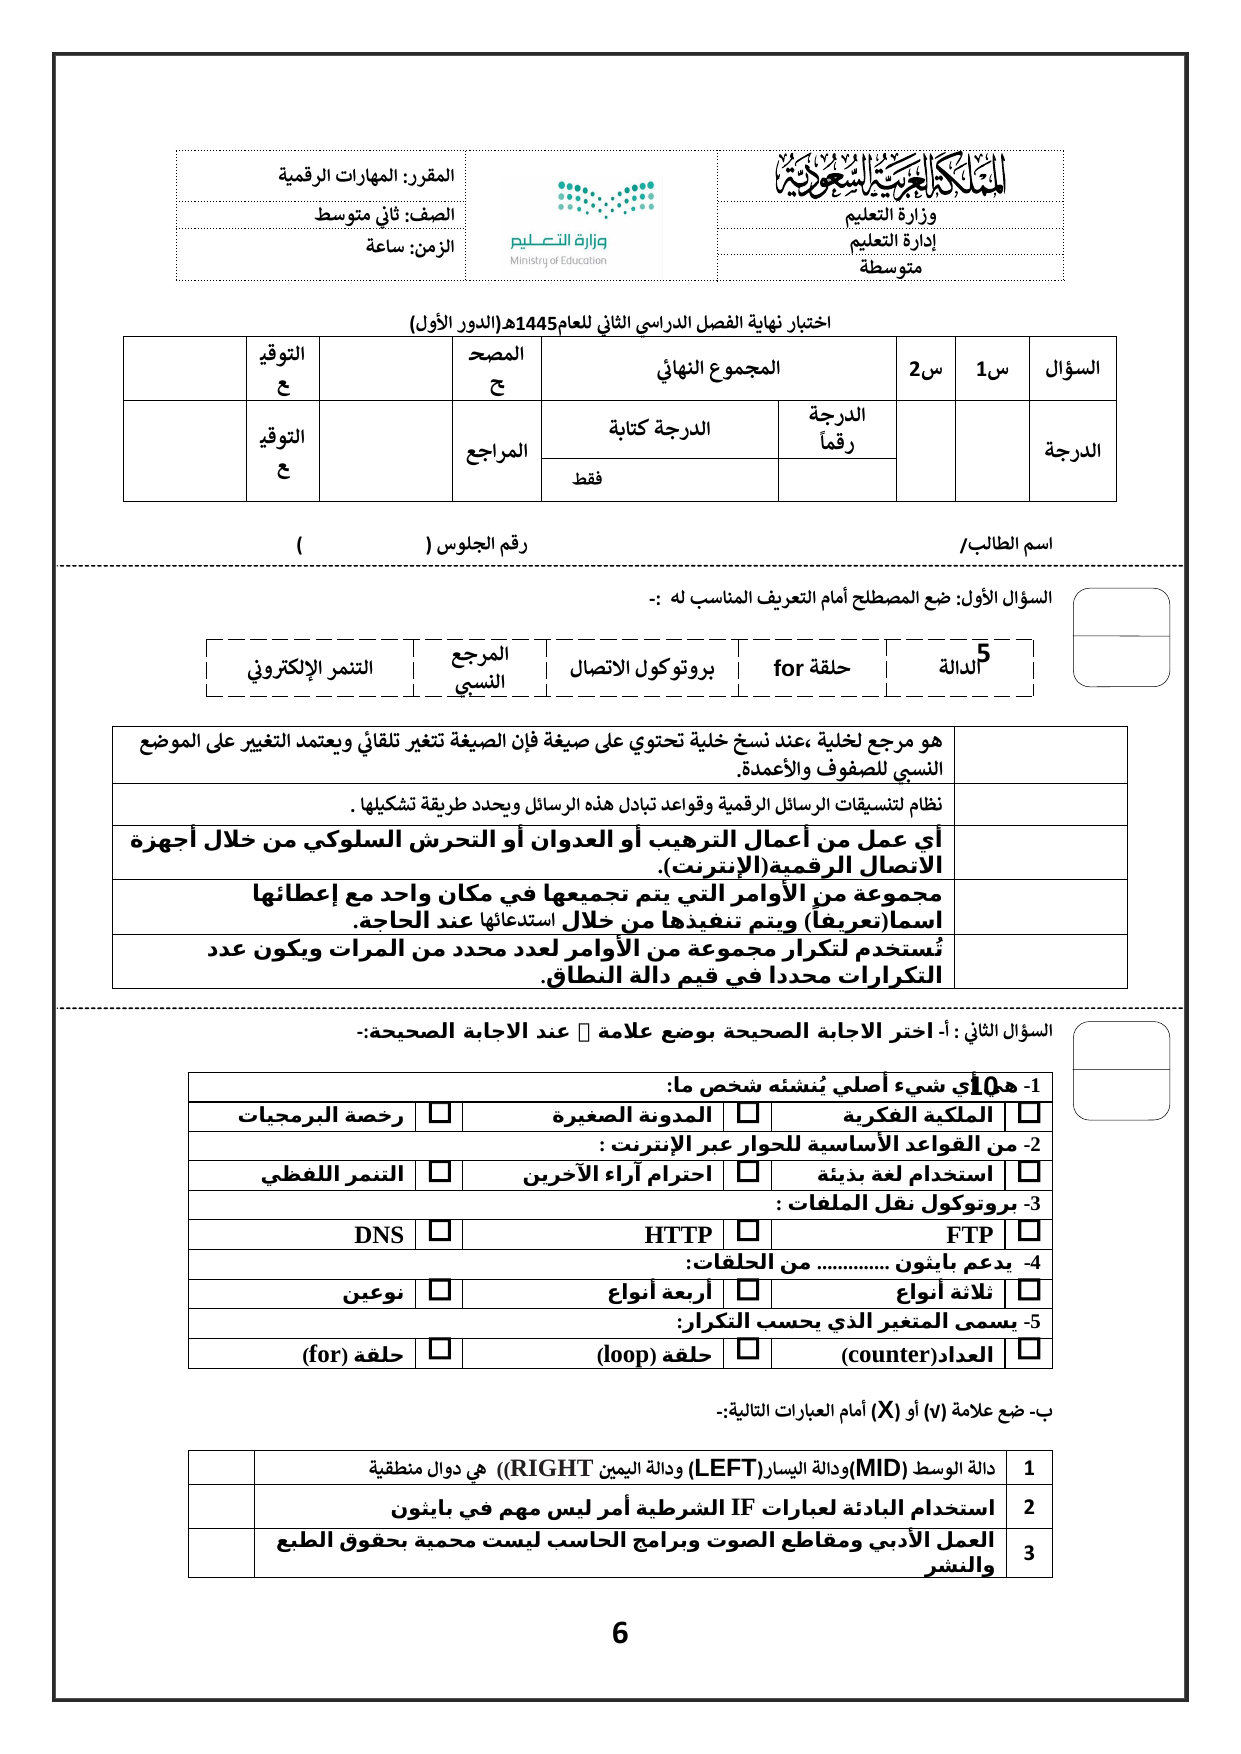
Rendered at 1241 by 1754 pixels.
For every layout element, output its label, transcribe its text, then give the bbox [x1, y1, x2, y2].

table_cell [779, 459, 896, 501]
table_cell [416, 1161, 462, 1190]
table_header بروتوكول الاتصال [546, 639, 738, 696]
table_cell 3- بروتوكول نقل الملفات : [189, 1191, 1052, 1219]
table_header [124, 337, 246, 400]
table_cell الدرجة [1030, 401, 1116, 501]
table_header س2 [897, 337, 955, 400]
table_cell 5- يسمى المتغير الذي يحسب التكرار: [189, 1309, 1052, 1338]
table_cell [416, 1280, 462, 1308]
table_header [955, 727, 1127, 783]
table_cell [124, 401, 246, 501]
table_cell [724, 1103, 771, 1131]
table_cell مجموعة من الأوامر التي يتم تجميعها في مكان واحد مع إعطائها اسما(تعريفاً) ويتم تنفيذها من خلال استدعائها عند الحاجة. [113, 880, 954, 934]
table_cell الدرجة كتابة [542, 401, 778, 457]
table_cell DNS [189, 1220, 415, 1249]
text اسم الطالب/ رقم الجلوس ( ) [187, 531, 1053, 556]
table_cell الملكية الفكرية [772, 1103, 1004, 1131]
table_cell نظام لتنسيقات الرسائل الرقمية وقواعد تبادل هذه الرسائل ويحدد طريقة تشكيلها . [113, 784, 954, 825]
table_cell [416, 1103, 462, 1131]
table_cell [955, 826, 1127, 879]
table_cell [189, 1529, 254, 1577]
table_cell [189, 1485, 254, 1527]
table_header السؤال [1030, 337, 1116, 400]
table_cell متوسطة [718, 254, 1064, 280]
table_cell 3 [1007, 1529, 1052, 1577]
table_header التوقيع [247, 337, 319, 400]
table_cell فقط [542, 459, 778, 501]
table_cell العداد(counter) [772, 1339, 1004, 1367]
table_cell نوعين [189, 1280, 415, 1308]
table_cell [1006, 1339, 1052, 1367]
table_cell [955, 784, 1127, 825]
table_header [718, 150, 957, 201]
table_cell إدارة التعليم [718, 228, 1064, 254]
table_cell الصف: ثاني متوسط [176, 201, 466, 227]
table_header المرجع النسبي [414, 639, 546, 696]
table_header المقرر: المهارات الرقمية [176, 150, 466, 201]
table_header هو مرجع لخلية ،عند نسخ خلية تحتوي على صيغة فإن الصيغة تتغير تلقائي ويعتمد التغيير على الموضع النسبي للصفوف والأعمدة. [113, 727, 954, 783]
table_header س1 [956, 337, 1029, 400]
table_cell [1006, 1103, 1052, 1131]
table_cell [416, 1339, 462, 1367]
table_cell [320, 401, 452, 501]
table_header [466, 150, 717, 280]
table_cell المراجع [453, 401, 541, 501]
table_header 1 [1007, 1451, 1052, 1484]
table_header المجموع النهائي [542, 337, 896, 400]
table_cell رخصة البرمجيات [189, 1103, 415, 1131]
table_cell [955, 880, 1127, 934]
table_cell [724, 1280, 771, 1308]
text ب- ضع علامة (√) أو (Х) أمام العبارات التالية:- [187, 1395, 1053, 1423]
table_cell حلقة (loop) [463, 1339, 723, 1367]
table_cell احترام آراء الآخرين [463, 1161, 723, 1190]
table_header التنمر الإلكتروني [207, 639, 413, 696]
text السؤال الثاني : أ- اختر الاجابة الصحيحة بوضع علامة عند الاجابة الصحيحة:- [187, 1018, 1053, 1043]
table_cell 4- يدعم بايثون .............. من الحلقات: [189, 1250, 1052, 1279]
table_header المصحح [453, 337, 541, 400]
text اختبار نهاية الفصل الدراسي الثاني للعام1445هـ(الدور الأول) [187, 310, 1053, 336]
table_cell [955, 935, 1127, 988]
table_cell [1006, 1220, 1052, 1249]
table_cell الدرجة رقماً [779, 401, 896, 457]
table_cell [956, 401, 1029, 501]
table_cell [897, 401, 955, 501]
table_cell [1006, 1280, 1052, 1308]
table_cell أي عمل من أعمال الترهيب أو العدوان أو التحرش السلوكي من خلال أجهزة الاتصال الرقمية(الإنترنت). [113, 826, 954, 879]
table_header دالة الوسط (MID)ودالة اليسار(LEFT) ودالة اليمين RIGHT)) هي دوال منطقية [255, 1451, 1006, 1484]
table_cell [724, 1339, 771, 1367]
table_header الدالة [886, 639, 1033, 696]
table_cell استخدام البادئة لعبارات IF الشرطية أمر ليس مهم في بايثون [255, 1485, 1006, 1527]
table_cell [416, 1220, 462, 1249]
table_cell المدونة الصغيرة [463, 1103, 723, 1131]
text السؤال الأول: ضع المصطلح أمام التعريف المناسب له :- [187, 585, 1053, 610]
table_cell التوقيع [247, 401, 319, 501]
table_cell تُستخدم لتكرار مجموعة من الأوامر لعدد محدد من المرات ويكون عدد التكرارات محددا في قيم دالة النطاق. [113, 935, 954, 988]
table_header حلقة for [738, 639, 886, 696]
table_cell حلقة (for) [189, 1339, 415, 1367]
table_cell استخدام لغة بذيئة [772, 1161, 1004, 1190]
table_cell التنمر اللفظي [189, 1161, 415, 1190]
table_header [320, 337, 452, 400]
table_cell أربعة أنواع [463, 1280, 723, 1308]
table_cell وزارة التعليم [718, 201, 1064, 227]
table_cell [724, 1220, 771, 1249]
table_cell 2- من القواعد الأساسية للحوار عبر الإنترنت : [189, 1132, 1052, 1160]
table_cell الزمن: ساعة [176, 228, 466, 280]
table_cell 2 [1007, 1485, 1052, 1527]
table_header [901, 150, 1064, 201]
table_cell ثلاثة أنواع [772, 1280, 1004, 1308]
table_cell [1006, 1161, 1052, 1190]
table_cell HTTP [463, 1220, 723, 1249]
table_header [189, 1451, 254, 1484]
table_cell [724, 1161, 771, 1190]
table_header 1- هي أي شيء أصلي يُنشئه شخص ما: [189, 1073, 1052, 1101]
table_cell العمل الأدبي ومقاطع الصوت وبرامج الحاسب ليست محمية بحقوق الطبع والنشر [255, 1529, 1006, 1577]
table_cell FTP [772, 1220, 1004, 1249]
